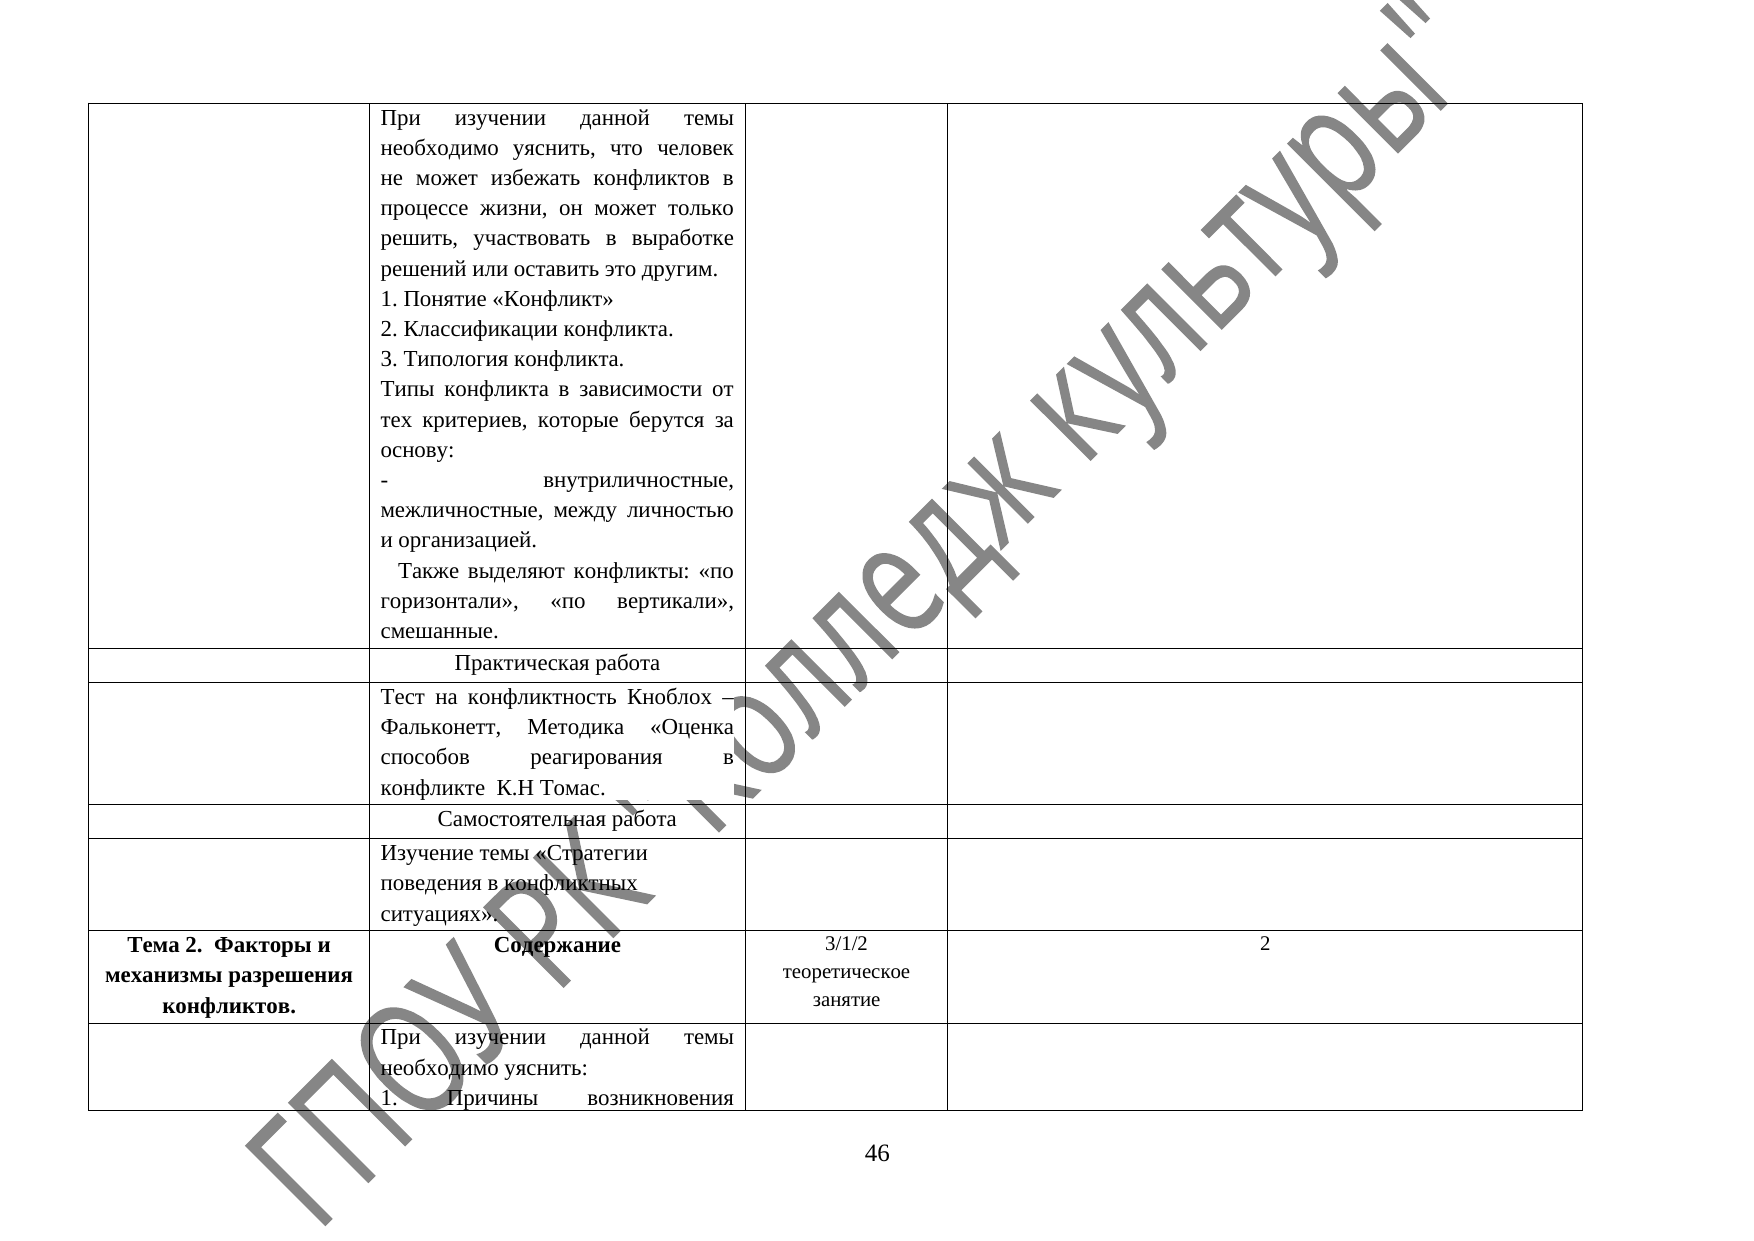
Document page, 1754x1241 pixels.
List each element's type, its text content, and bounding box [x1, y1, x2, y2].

table_cell При изучении данной темы необходимо уяснить, что человек не может избежать конфликтов в процессе жизни, он может только решить, участвовать в выработке решений или оставить это другим. 1. Понятие «Конфликт» 2. Классификации конфликта. 3. Типология конфликта. Типы конфликта в зависимости от тех критериев, которые берутся за основу: - внутриличностные, межличностные, между личностью и организацией. Также выделяют конфликты: «по горизонтали», «по вертикали», смешанные. [370, 104, 745, 648]
table_cell Изучение темы «Стратегии поведения в конфликтных ситуациях». [370, 839, 745, 930]
table_cell [746, 1024, 947, 1110]
table_cell [89, 683, 369, 804]
table_cell Тест на конфликтность Кноблох – Фальконетт, Методика «Оценка способов реагирования в конфликте К.Н Томас. [370, 683, 745, 804]
table_cell Содержание [370, 931, 745, 1022]
table_cell [948, 649, 1582, 682]
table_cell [370, 1024, 745, 1110]
table_cell 3/1/2 теоретическое занятие [746, 931, 947, 1022]
table_cell [89, 805, 369, 838]
table_cell [746, 805, 947, 838]
table_cell Тема 2. Факторы и механизмы разрешения конфликтов. [89, 931, 369, 1022]
table_cell [948, 839, 1582, 930]
table_cell [89, 649, 369, 682]
table_cell Практическая работа [370, 649, 745, 682]
table_cell [948, 683, 1582, 804]
table_cell 2 [948, 931, 1582, 1022]
table_cell [746, 839, 947, 930]
table_cell [89, 1024, 369, 1110]
table_cell [948, 104, 1582, 648]
table_cell [948, 805, 1582, 838]
table_cell [746, 104, 947, 648]
table_cell Самостоятельная работа [370, 805, 745, 838]
table_cell [89, 104, 369, 648]
table_cell [746, 683, 947, 804]
table_cell [89, 839, 369, 930]
table_cell [746, 649, 947, 682]
table_cell [948, 1024, 1582, 1110]
